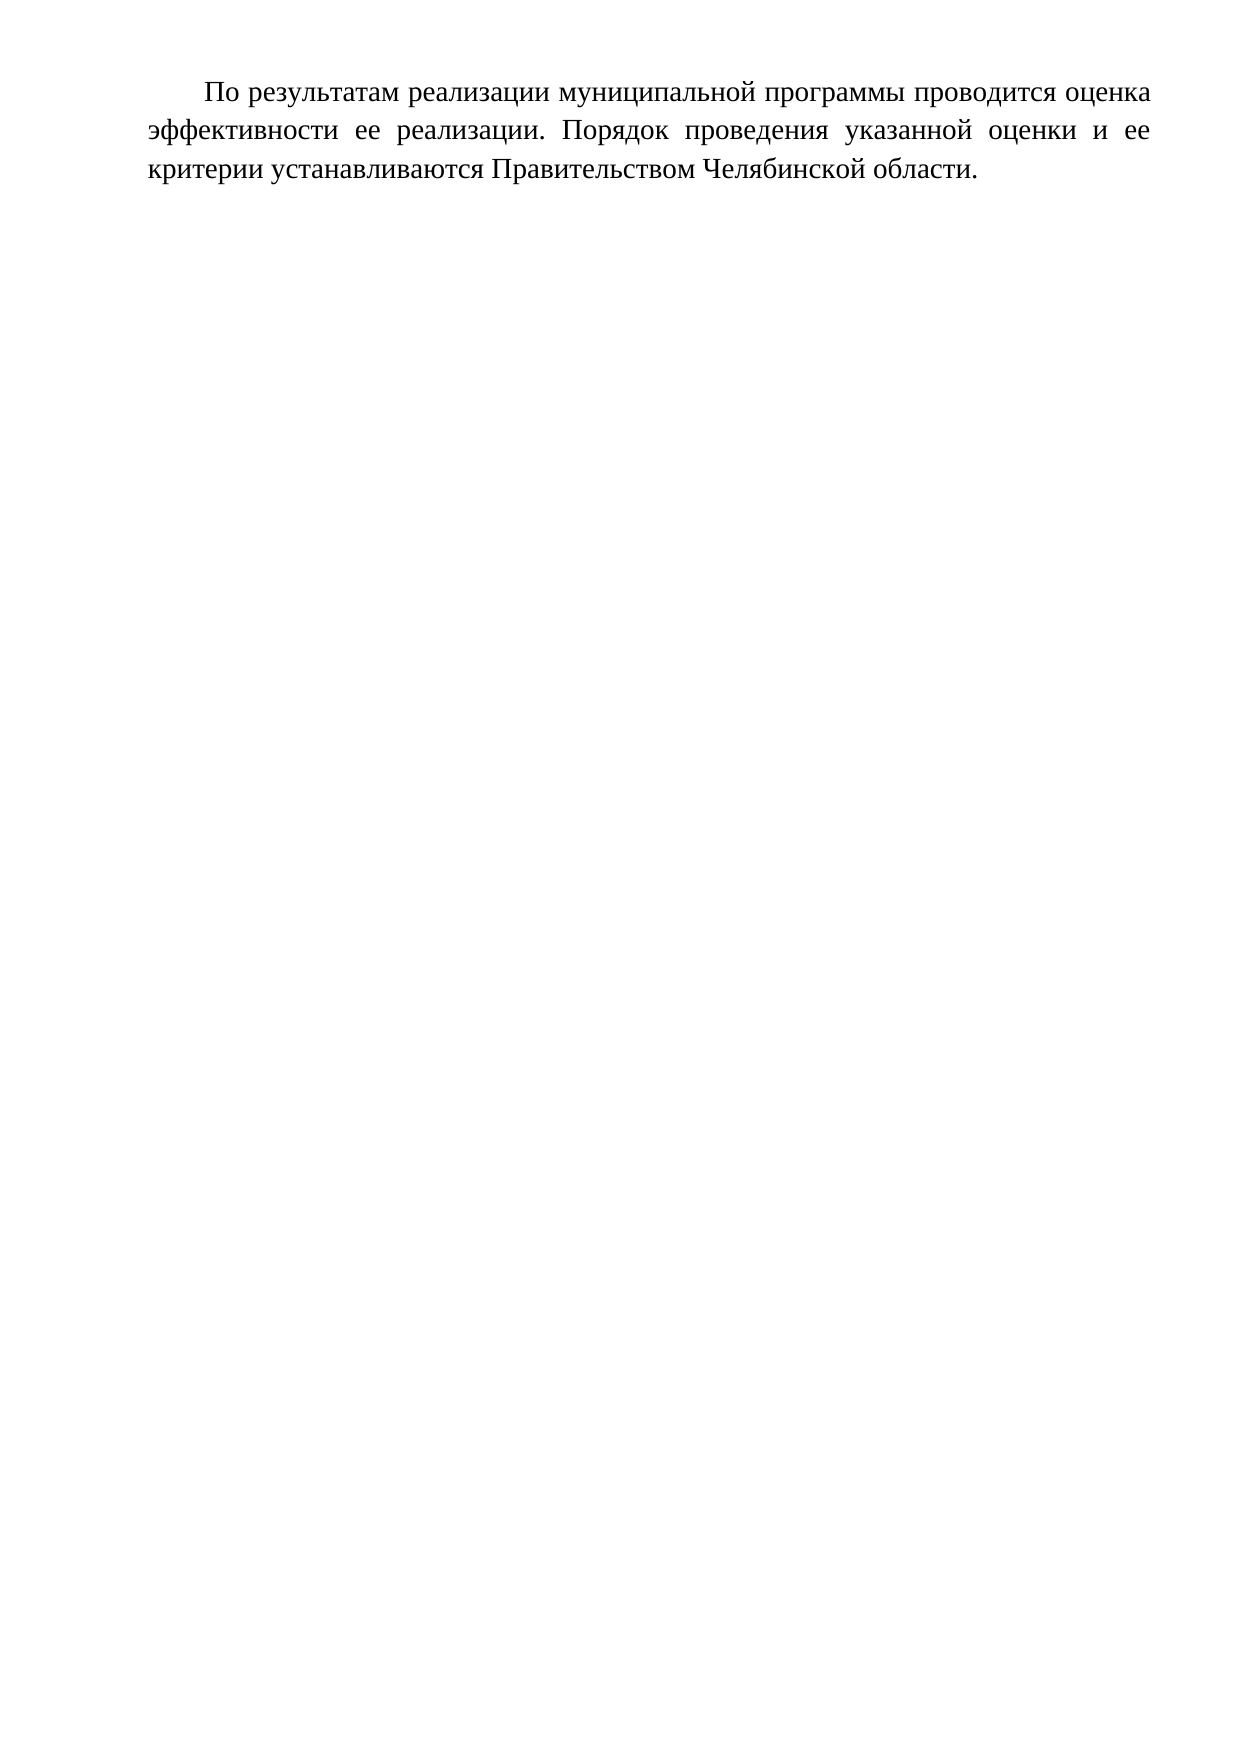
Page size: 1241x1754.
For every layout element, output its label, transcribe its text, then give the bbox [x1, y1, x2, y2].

text По результатам реализации муниципальной программы проводится оценка эффективности ее реализации. Порядок проведения указанной оценки и ее критерии устанавливаются Правительством Челябинской области. [148, 74, 1152, 184]
